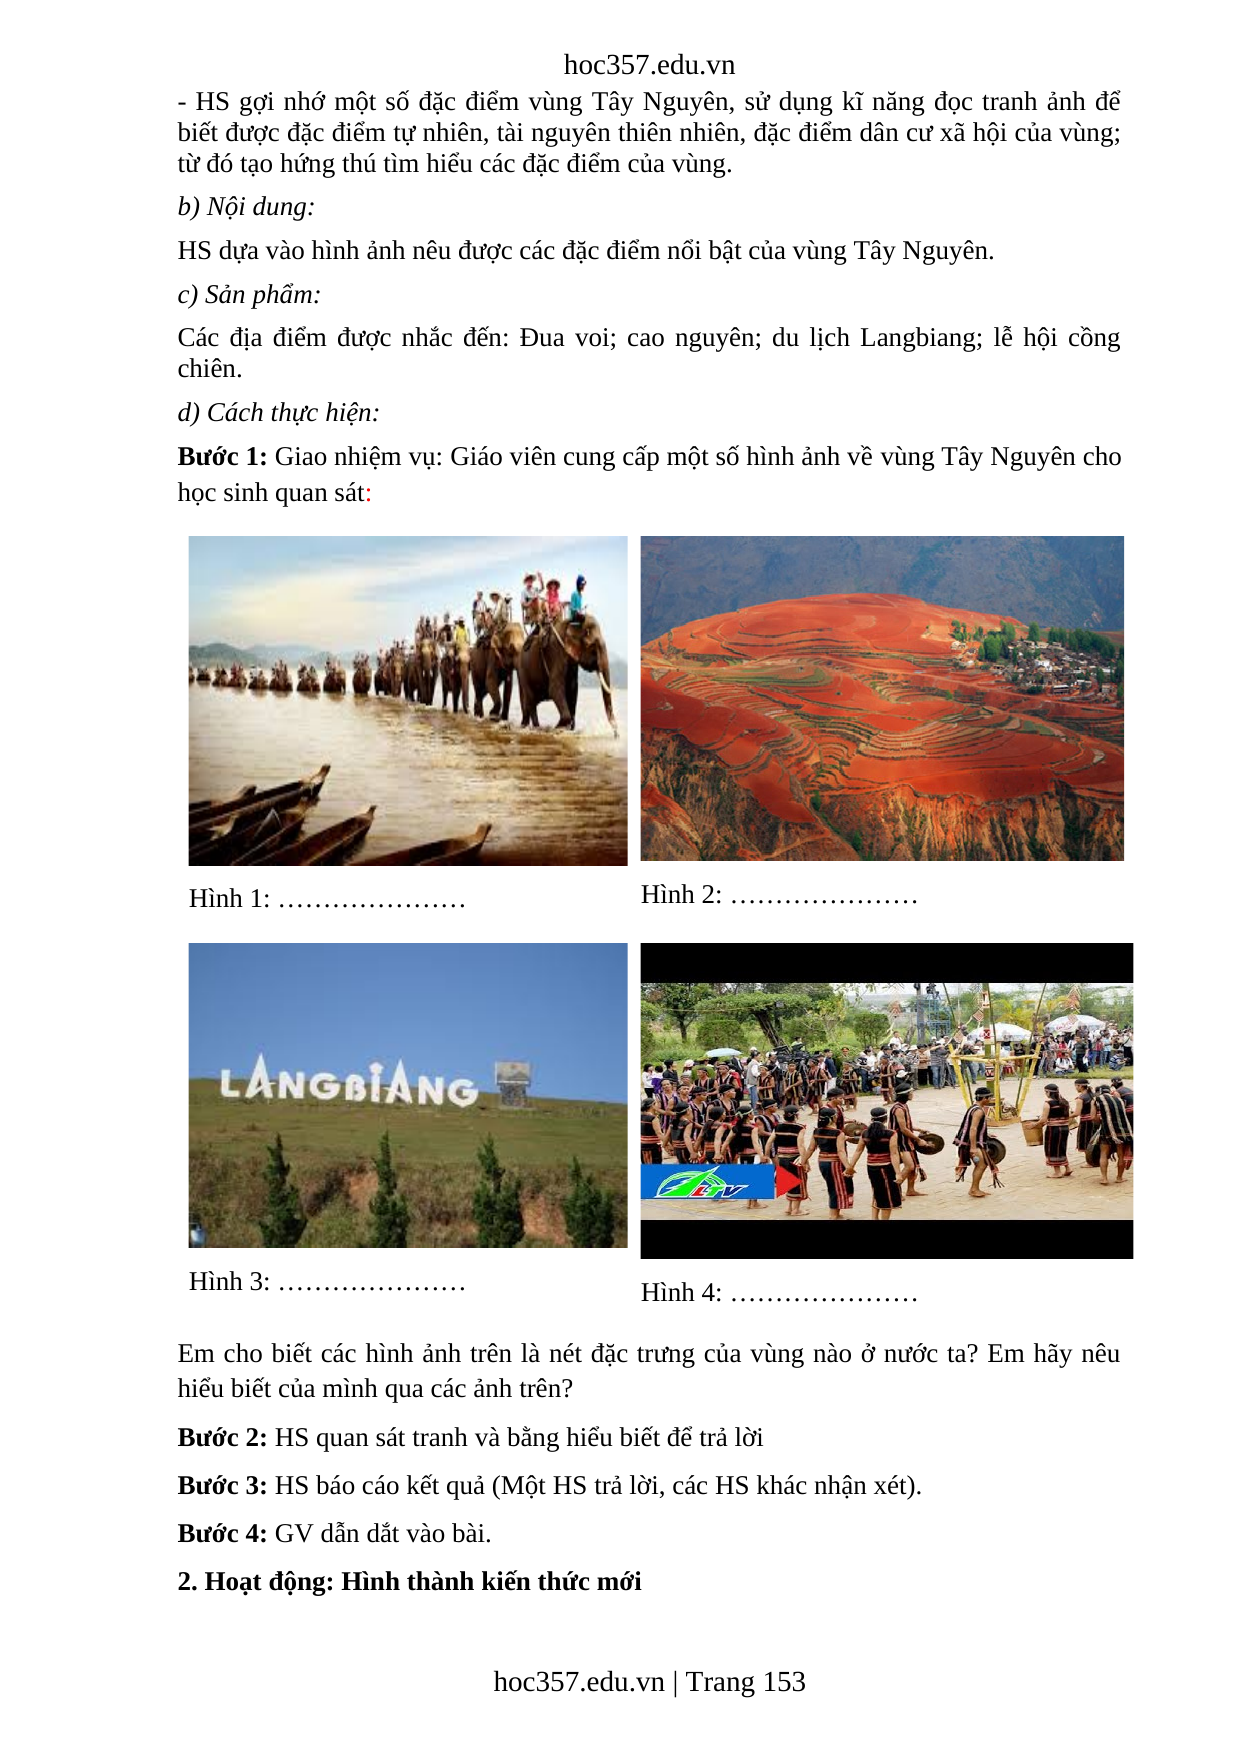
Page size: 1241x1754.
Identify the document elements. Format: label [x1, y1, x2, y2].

picture [188, 536, 628, 866]
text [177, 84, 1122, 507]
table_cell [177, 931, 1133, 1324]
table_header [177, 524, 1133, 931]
picture [188, 943, 628, 1248]
picture [640, 943, 1134, 1259]
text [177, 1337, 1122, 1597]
picture [640, 536, 1125, 861]
